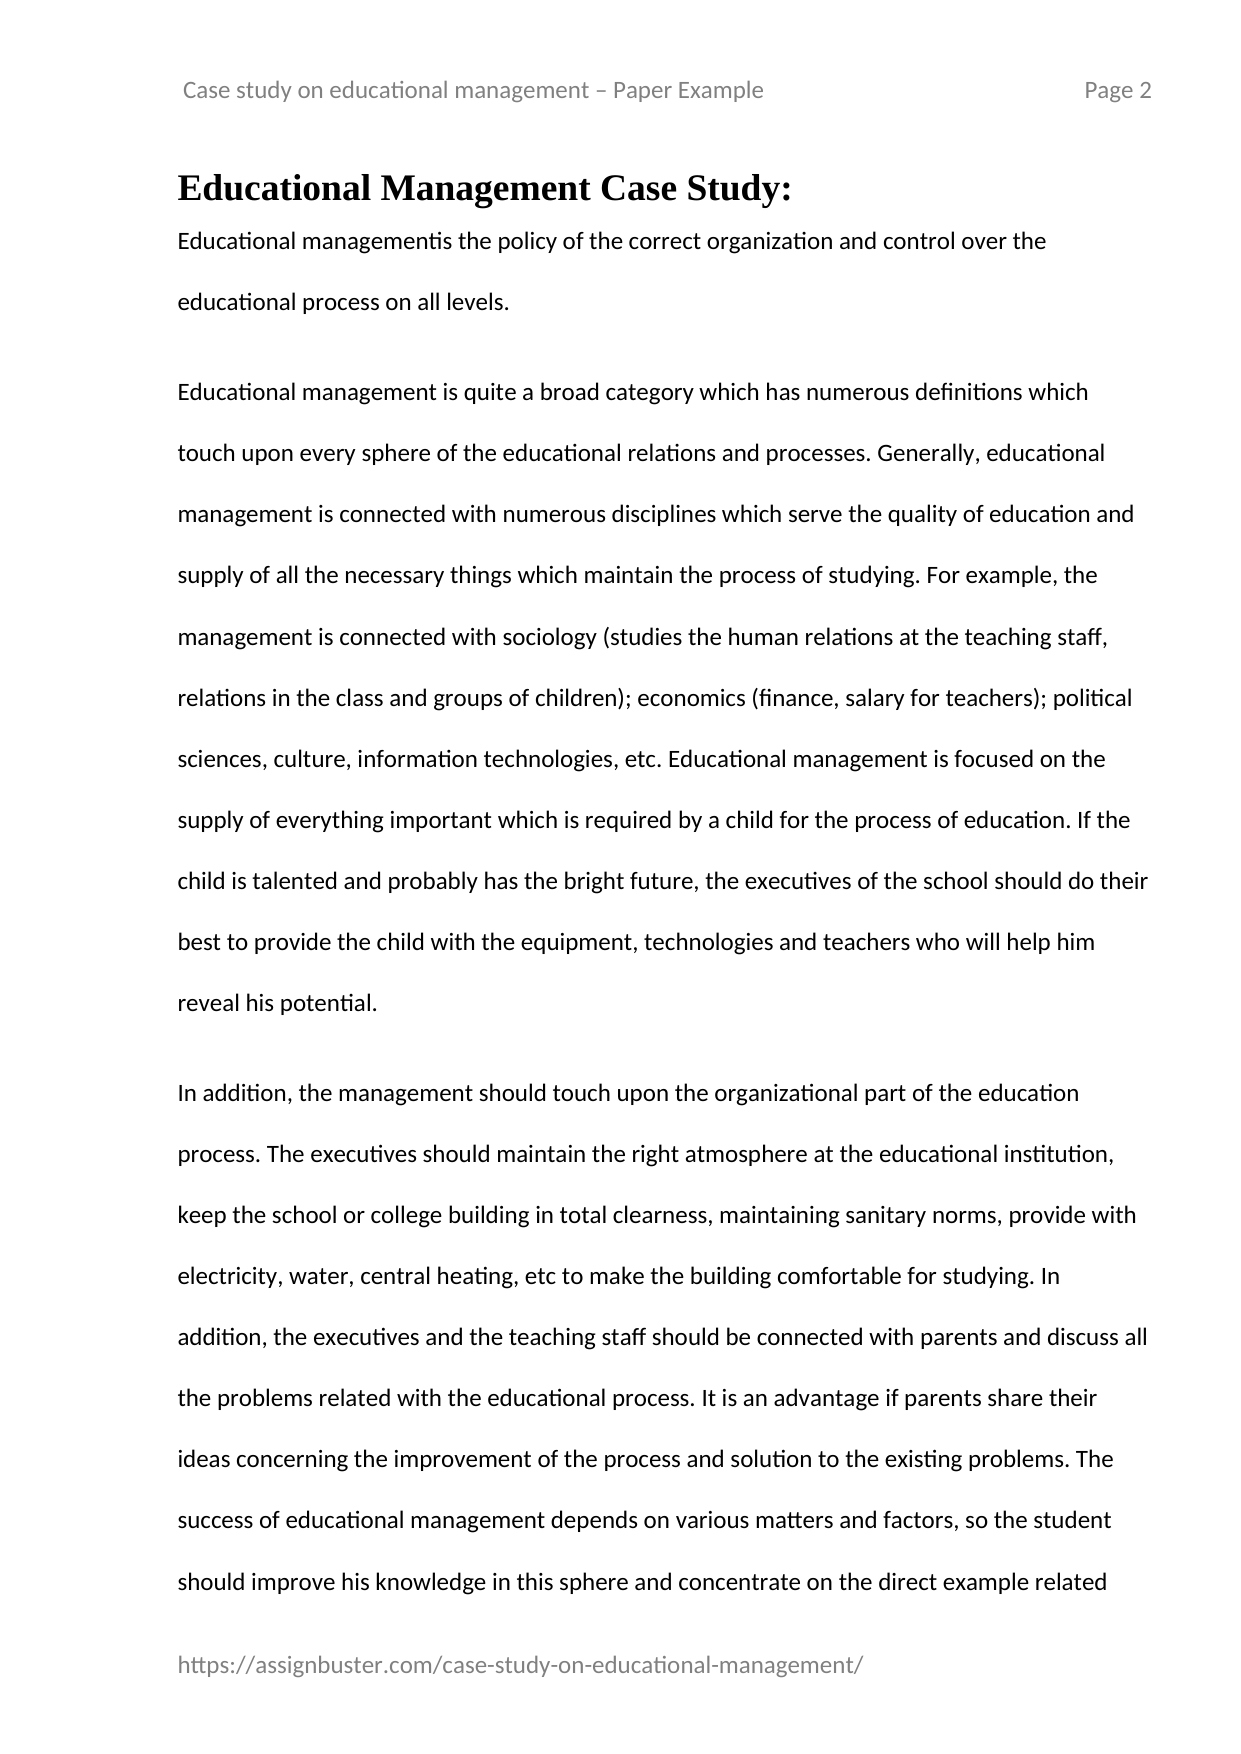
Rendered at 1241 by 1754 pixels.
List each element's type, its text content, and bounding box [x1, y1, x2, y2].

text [177, 1077, 1152, 1596]
text Educational management is quite a broad category which has numerous definitions which touch upon every sphere of the educational relations and processes. Generally, educational management is connected with numerous disciplines which serve the quality of education and supply of all the necessary things which maintain the process of studying. For example, the management is connected with sociology (studies the human relations at the teaching staff, relations in the class and groups of children); economics (finance, salary for teachers); political sciences, culture, information technologies, etc. Educational management is focused on the supply of everything important which is required by a child for the process of education. If the child is talented and probably has the bright future, the executives of the school should do their best to provide the child with the equipment, technologies and teachers who will help him reveal his potential. [177, 376, 1152, 1017]
subtitle Educational Management Case Study: [177, 166, 1152, 209]
text Educational managementis the policy of the correct organization and control over the educational process on all levels. [177, 225, 1152, 316]
